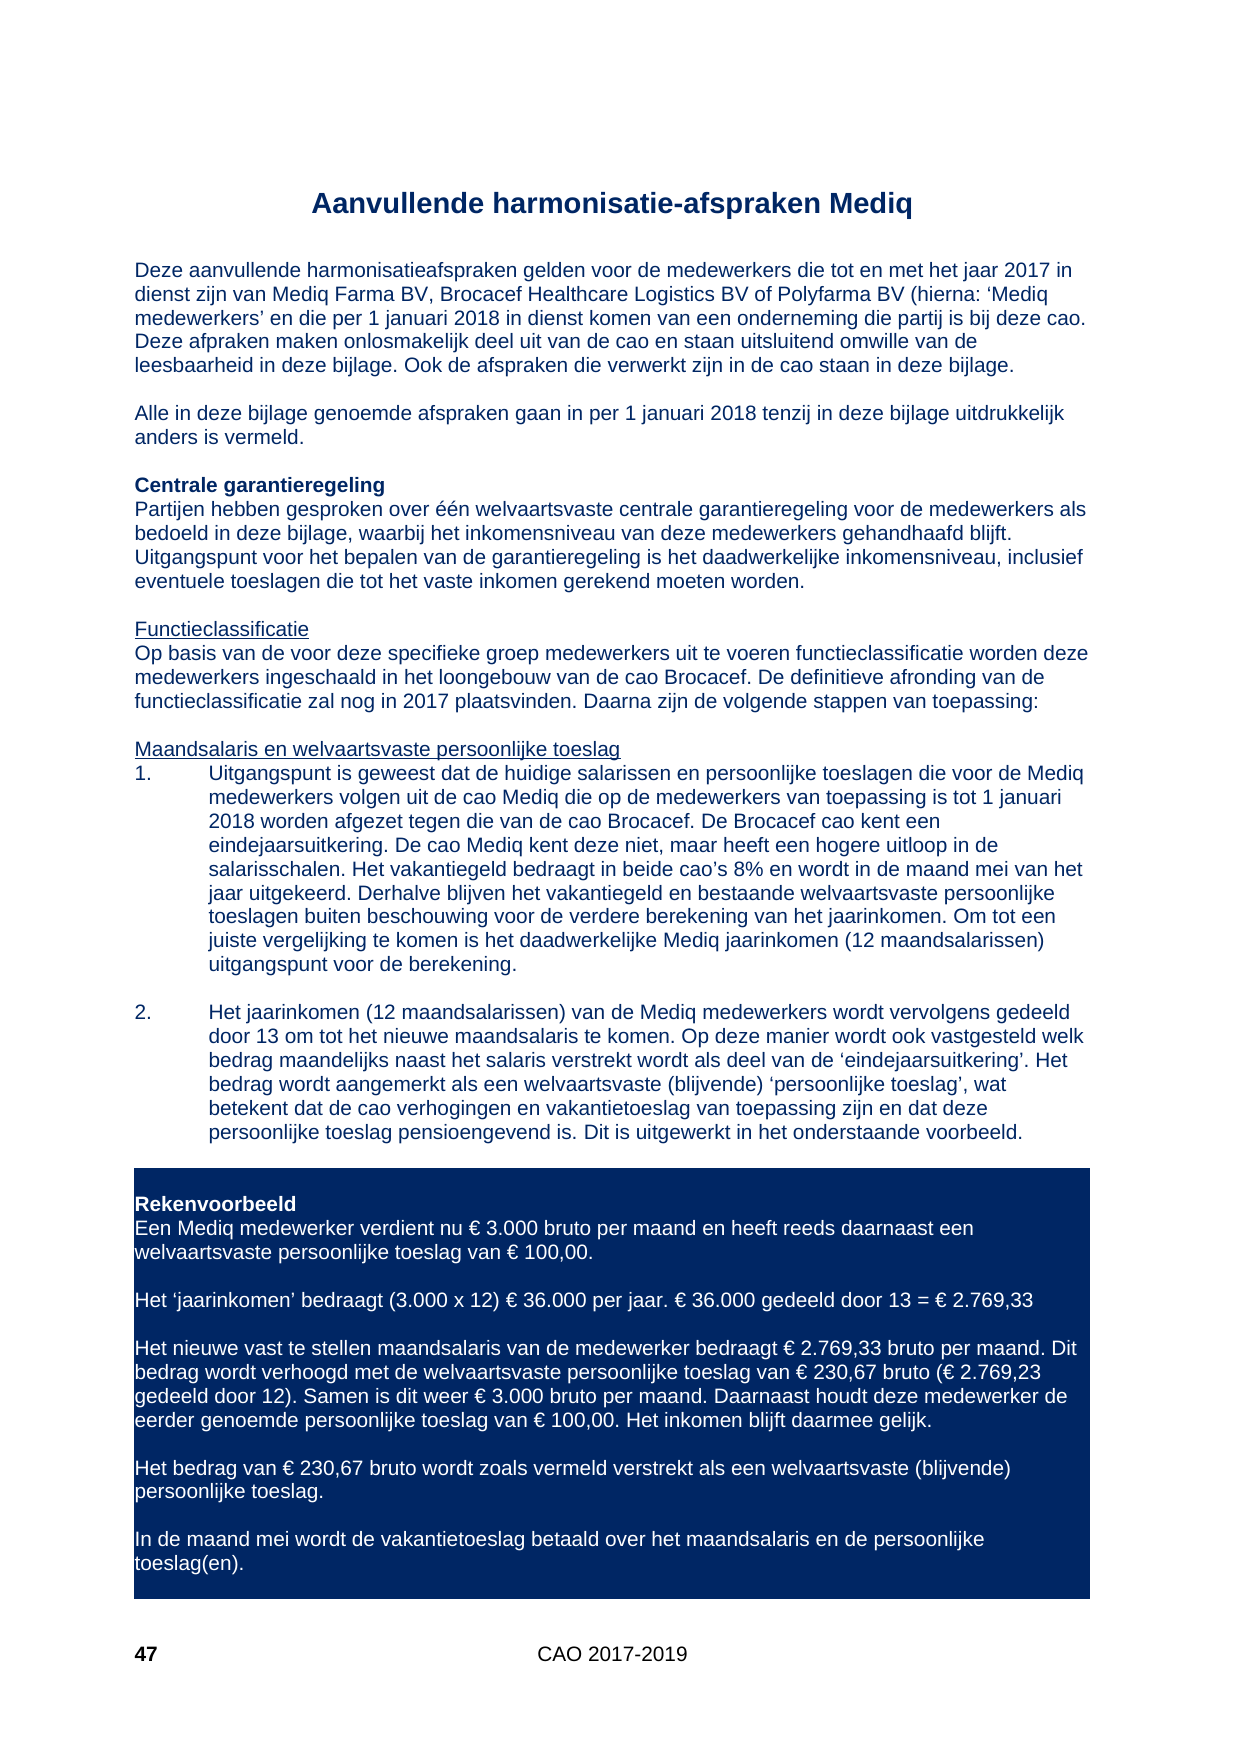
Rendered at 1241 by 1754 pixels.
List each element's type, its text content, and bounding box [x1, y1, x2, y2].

text In de maand mei wordt de vakantietoeslag betaald over het maandsalaris en de persoonlijke toeslag(en). [134, 1527, 1090, 1575]
text Deze aanvullende harmonisatieafspraken gelden voor de medewerkers die tot en met het jaar 2017 in dienst zijn van Mediq Farma BV, Brocacef Healthcare Logistics BV of Polyfarma BV (hierna: ‘Mediq medewerkers’ en die per 1 januari 2018 in dienst komen van een onderneming die partij is bij deze cao. Deze afpraken maken onlosmakelijk deel uit van de cao en staan uitsluitend omwille van de leesbaarheid in deze bijlage. Ook de afspraken die verwerkt zijn in de cao staan in deze bijlage. [134, 257, 1090, 377]
text Alle in deze bijlage genoemde afspraken gaan in per 1 januari 2018 tenzij in deze bijlage uitdrukkelijk anders is vermeld. [134, 401, 1090, 449]
subtitle Aanvullende harmonisatie-afspraken Mediq [134, 186, 1090, 220]
text Partijen hebben gesproken over één welvaartsvaste centrale garantieregeling voor de medewerkers als bedoeld in deze bijlage, waarbij het inkomensniveau van deze medewerkers gehandhaafd blijft. Uitgangspunt voor het bepalen van de garantieregeling is het daadwerkelijke inkomensniveau, inclusief eventuele toeslagen die tot het vaste inkomen gerekend moeten worden. [134, 497, 1090, 593]
text Op basis van de voor deze specifieke groep medewerkers uit te voeren functieclassificatie worden deze medewerkers ingeschaald in het loongebouw van de cao Brocacef. De definitieve afronding van de functieclassificatie zal nog in 2017 plaatsvinden. Daarna zijn de volgende stappen van toepassing: [134, 641, 1090, 713]
list Uitgangspunt is geweest dat de huidige salarissen en persoonlijke toeslagen die voor de Mediq medewerkers volgen uit de cao Mediq die op de medewerkers van toepassing is tot 1 januari 2018 worden afgezet tegen die van de cao Brocacef. De Brocacef cao kent een eindejaarsuitkering. De cao Mediq kent deze niet, maar heeft een hogere uitloop in de salarisschalen. Het vakantiegeld bedraagt in beide cao’s 8% en wordt in de maand mei van het jaar uitgekeerd. Derhalve blijven het vakantiegeld en bestaande welvaartsvaste persoonlijke toeslagen buiten beschouwing voor de verdere berekening van het jaarinkomen. Om tot een juiste vergelijking te komen is het daadwerkelijke Mediq jaarinkomen (12 maandsalarissen) uitgangspunt voor de berekening. [134, 761, 1090, 976]
text Het ‘jaarinkomen’ bedraagt (3.000 x 12) € 36.000 per jaar. € 36.000 gedeeld door 13 = € 2.769,33 [134, 1288, 1090, 1312]
text Maandsalaris en welvaartsvaste persoonlijke toeslag [134, 737, 1090, 761]
text Het nieuwe vast te stellen maandsalaris van de medewerker bedraagt € 2.769,33 bruto per maand. Dit bedrag wordt verhoogd met de welvaartsvaste persoonlijke toeslag van € 230,67 bruto (€ 2.769,23 gedeeld door 12). Samen is dit weer € 3.000 bruto per maand. Daarnaast houdt deze medewerker de eerder genoemde persoonlijke toeslag van € 100,00. Het inkomen blijft daarmee gelijk. [134, 1336, 1090, 1431]
text Rekenvoorbeeld [134, 1192, 1090, 1216]
list Het jaarinkomen (12 maandsalarissen) van de Mediq medewerkers wordt vervolgens gedeeld door 13 om tot het nieuwe maandsalaris te komen. Op deze manier wordt ook vastgesteld welk bedrag maandelijks naast het salaris verstrekt wordt als deel van de ‘eindejaarsuitkering’. Het bedrag wordt aangemerkt als een welvaartsvaste (blijvende) ‘persoonlijke toeslag’, wat betekent dat de cao verhogingen en vakantietoeslag van toepassing zijn en dat deze persoonlijke toeslag pensioengevend is. Dit is uitgewerkt in het onderstaande voorbeeld. [134, 1000, 1090, 1144]
text Een Mediq medewerker verdient nu € 3.000 bruto per maand en heeft reeds daarnaast een welvaartsvaste persoonlijke toeslag van € 100,00. [134, 1216, 1090, 1264]
text Het bedrag van € 230,67 bruto wordt zoals vermeld verstrekt als een welvaartsvaste (blijvende) persoonlijke toeslag. [134, 1455, 1090, 1503]
text Centrale garantieregeling [134, 473, 1090, 497]
text Functieclassificatie [134, 617, 1090, 641]
